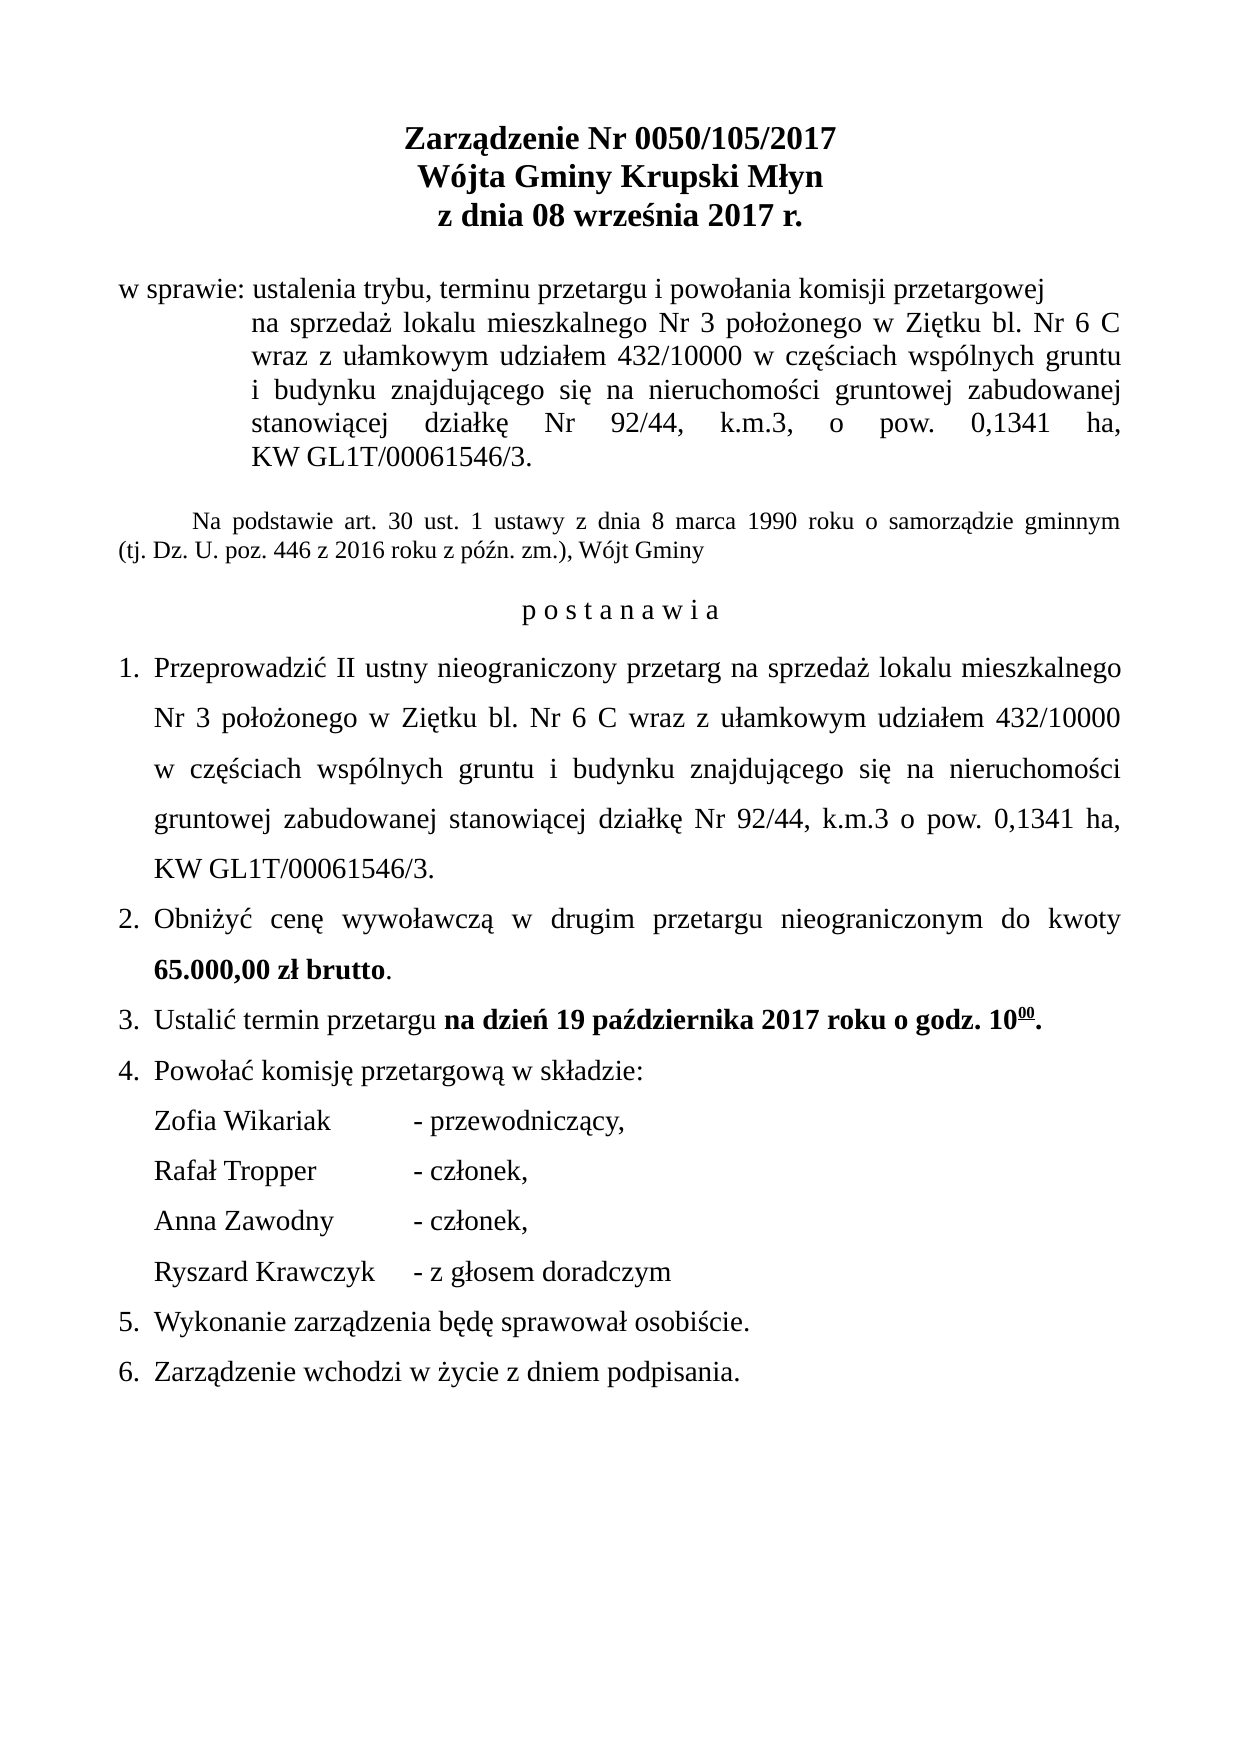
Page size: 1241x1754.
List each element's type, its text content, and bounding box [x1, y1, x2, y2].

list Zarządzenie wchodzi w życie z dniem podpisania. [118, 1354, 1122, 1388]
list Wykonanie zarządzenia będę sprawował osobiście. [118, 1304, 1122, 1338]
text Wójta Gminy Krupski Młyn [118, 156, 1122, 195]
text p o s t a n a w i a [118, 592, 1122, 626]
text Ryszard Krawczyk - z głosem doradczym [118, 1254, 1122, 1287]
text Zarządzenie Nr 0050/105/2017 [118, 118, 1122, 156]
text w sprawie: ustalenia trybu, terminu przetargu i powołania komisji przetargowej [118, 271, 1122, 305]
text Anna Zawodny - członek, [118, 1203, 1122, 1237]
list Powołać komisję przetargową w składzie: [118, 1053, 1122, 1086]
list Obniżyć cenę wywoławczą w drugim przetargu nieograniczonym do kwoty 65.000,00 zł brutto. [118, 902, 1122, 986]
text Zofia Wikariak - przewodniczący, [118, 1103, 1122, 1136]
list Ustalić termin przetargu na dzień 19 października 2017 roku o godz. 1000. [118, 1002, 1122, 1036]
text Na podstawie art. 30 ust. 1 ustawy z dnia 8 marca 1990 roku o samorządzie gminnym (tj. Dz. U. poz. 446 z 2016 roku z późn. zm.), Wójt Gminy [118, 506, 1122, 564]
text z dnia 08 września 2017 r. [118, 195, 1122, 233]
list Przeprowadzić II ustny nieograniczony przetarg na sprzedaż lokalu mieszkalnego Nr 3 położonego w Ziętku bl. Nr 6 C wraz z ułamkowym udziałem 432/10000 w częściach wspólnych gruntu i budynku znajdującego się na nieruchomości gruntowej zabudowanej stanowiącej działkę Nr 92/44, k.m.3 o pow. 0,1341 ha, KW GL1T/00061546/3. [118, 650, 1122, 885]
text na sprzedaż lokalu mieszkalnego Nr 3 położonego w Ziętku bl. Nr 6 C wraz z ułamkowym udziałem 432/10000 w częściach wspólnych gruntu i budynku znajdującego się na nieruchomości gruntowej zabudowanej stanowiącej działkę Nr 92/44, k.m.3, o pow. 0,1341 ha, KW GL1T/00061546/3. [251, 305, 1122, 473]
text Rafał Tropper - członek, [118, 1153, 1122, 1187]
